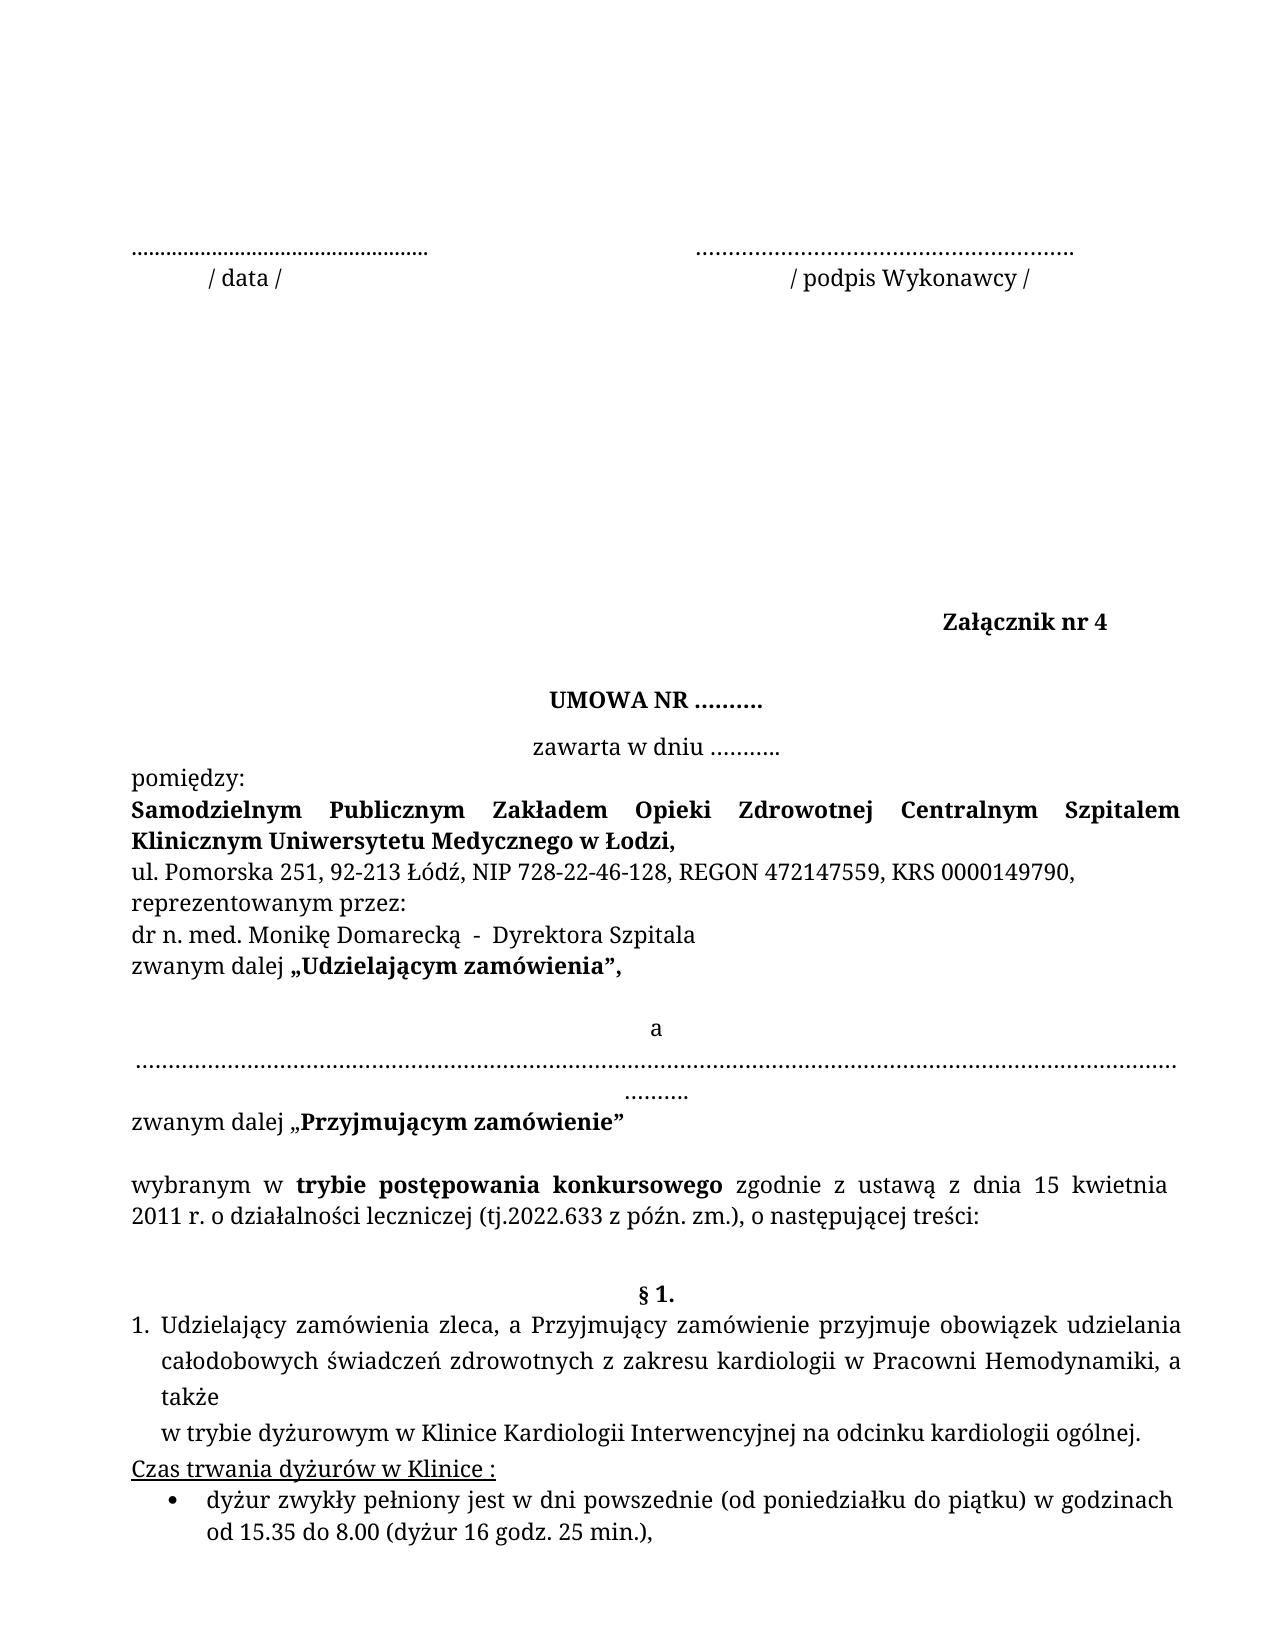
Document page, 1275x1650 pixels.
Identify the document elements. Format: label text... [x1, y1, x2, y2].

list dyżur zwykły pełniony jest w dni powszednie (od poniedziałku do piątku) w godzinach od 15.35 do 8.00 (dyżur 16 godz. 25 min.), [169, 1484, 1183, 1547]
text dr n. med. Monikę Domarecką - Dyrektora Szpitala [131, 919, 1181, 950]
list Udzielający zamówienia zleca, a Przyjmujący zamówienie przyjmuje obowiązek udzielania całodobowych świadczeń zdrowotnych z zakresu kardiologii w Pracowni Hemodynamiki, a także w trybie dyżurowym w Klinice Kardiologii Interwencyjnej na odcinku kardiologii ogólnej. [131, 1309, 1183, 1448]
list Czas trwania dyżurów w Klinice : [131, 1453, 1183, 1484]
text .................................................... …………………………………………………. [131, 231, 1181, 262]
text Załącznik nr 4 [869, 606, 1181, 637]
text ul. Pomorska 251, 92-213 Łódź, NIP 728-22-46-128, REGON 472147559, KRS 0000149790, [131, 856, 1181, 887]
text reprezentowanym przez: [131, 887, 1181, 919]
text 1. [131, 1278, 1181, 1309]
text ……………………………………………………………………………………………………………………………………………………. [131, 1044, 1181, 1106]
text zwanym dalej „Udzielającym zamówienia”, [131, 950, 1181, 981]
text zwanym dalej „Przyjmującym zamówienie” [131, 1106, 1181, 1137]
text pomiędzy: [131, 762, 1181, 794]
text a [131, 1012, 1181, 1044]
text wybranym w trybie postępowania konkursowego zgodnie z ustawą z dnia 15 kwietnia 2011 r. o działalności leczniczej (tj.2022.633 z późn. zm.), o następującej treści: [131, 1169, 1181, 1231]
text zawarta w dniu ……….. [131, 731, 1181, 762]
text Samodzielnym Publicznym Zakładem Opieki Zdrowotnej Centralnym Szpitalem Klinicznym Uniwersytetu Medycznego w Łodzi, [131, 794, 1181, 856]
subtitle UMOWA NR ………. [131, 684, 1181, 716]
text / data / / podpis Wykonawcy / [131, 262, 1181, 294]
